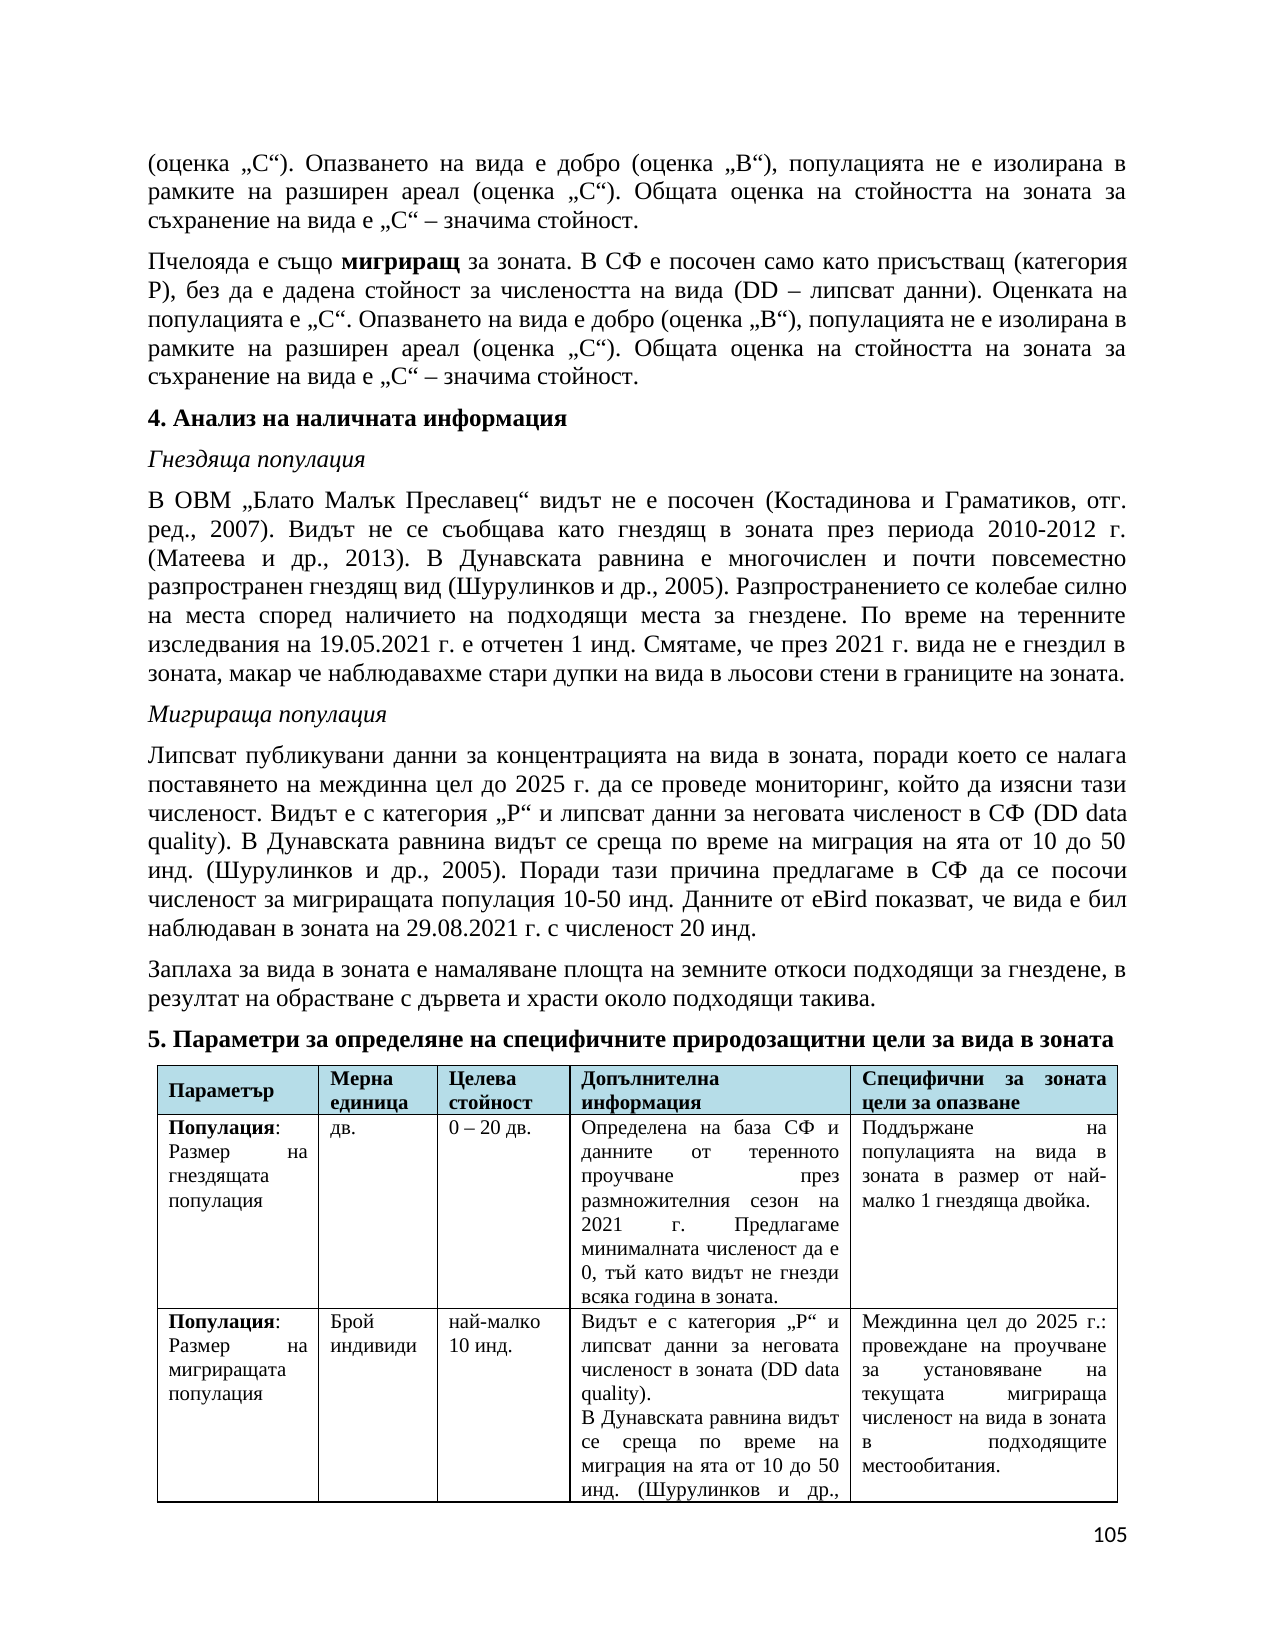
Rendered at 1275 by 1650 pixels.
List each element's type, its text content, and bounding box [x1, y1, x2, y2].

text Мигрираща популация [148, 699, 1127, 728]
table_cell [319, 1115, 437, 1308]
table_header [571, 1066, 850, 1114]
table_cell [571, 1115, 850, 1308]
text В ОВМ „Блато Малък Преславец“ видът не е посочен (Костадинова и Граматиков, отг. ред., 2007). Видът не се съобщава като гнездящ в зоната през периода 2010-2012 г. (Матеева и др., 2013). В Дунавската равнина е многочислен и почти повсеместно разпространен гнездящ вид (Шурулинков и др., 2005). Разпространението се колебае силно на места според наличието на подходящи места за гнездене. По време на теренните изследвания на 19.05.2021 г. е отчетен 1 инд. Смятаме, че през 2021 г. вида не е гнездил в зоната, макар че наблюдавахме стари дупки на вида в льосови стени в границите на зоната. [148, 485, 1127, 686]
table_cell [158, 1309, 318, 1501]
text 4. Анализ на наличната информация [148, 403, 1127, 431]
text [148, 148, 1127, 234]
text Пчелояда е също мигриращ за зоната. В СФ е посочен само като присъстващ (категория P), без да е дадена стойност за числеността на вида (DD – липсват данни). Оценката на популацията е „С“. Опазването на вида е добро (оценка „В“), популацията не е изолирана в рамките на разширен ареал (оценка „С“). Общата оценка на стойността на зоната за съхранение на вида е „С“ – значима стойност. [148, 246, 1127, 390]
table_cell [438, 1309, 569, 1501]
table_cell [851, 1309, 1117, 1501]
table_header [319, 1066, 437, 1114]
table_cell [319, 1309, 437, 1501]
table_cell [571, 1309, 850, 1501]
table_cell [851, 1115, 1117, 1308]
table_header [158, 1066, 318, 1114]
text Заплаха за вида в зоната е намаляване площта на земните откоси подходящи за гнездене, в резултат на обрастване с дървета и храсти около подходящи такива. [148, 954, 1127, 1011]
text 5. Параметри за определяне на специфичните природозащитни цели за вида в зоната [148, 1024, 1127, 1053]
text Липсват публикувани данни за концентрацията на вида в зоната, поради което се налага поставянето на междинна цел до 2025 г. да се проведе мониторинг, който да изясни тази численост. Видът е с категория „Р“ и липсват данни за неговата численост в СФ (DD data quality). В Дунавската равнина видът се среща по време на миграция на ята от 10 до 50 инд. (Шурулинков и др., 2005). Поради тази причина предлагаме в СФ да се посочи численост за мигриращата популация 10-50 инд. Данните от eBird показват, че вида е бил наблюдаван в зоната на 29.08.2021 г. с численост 20 инд. [148, 740, 1127, 941]
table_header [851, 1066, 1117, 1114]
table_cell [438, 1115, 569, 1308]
text Гнездяща популация [148, 444, 1127, 473]
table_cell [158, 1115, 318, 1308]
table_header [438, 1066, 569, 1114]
